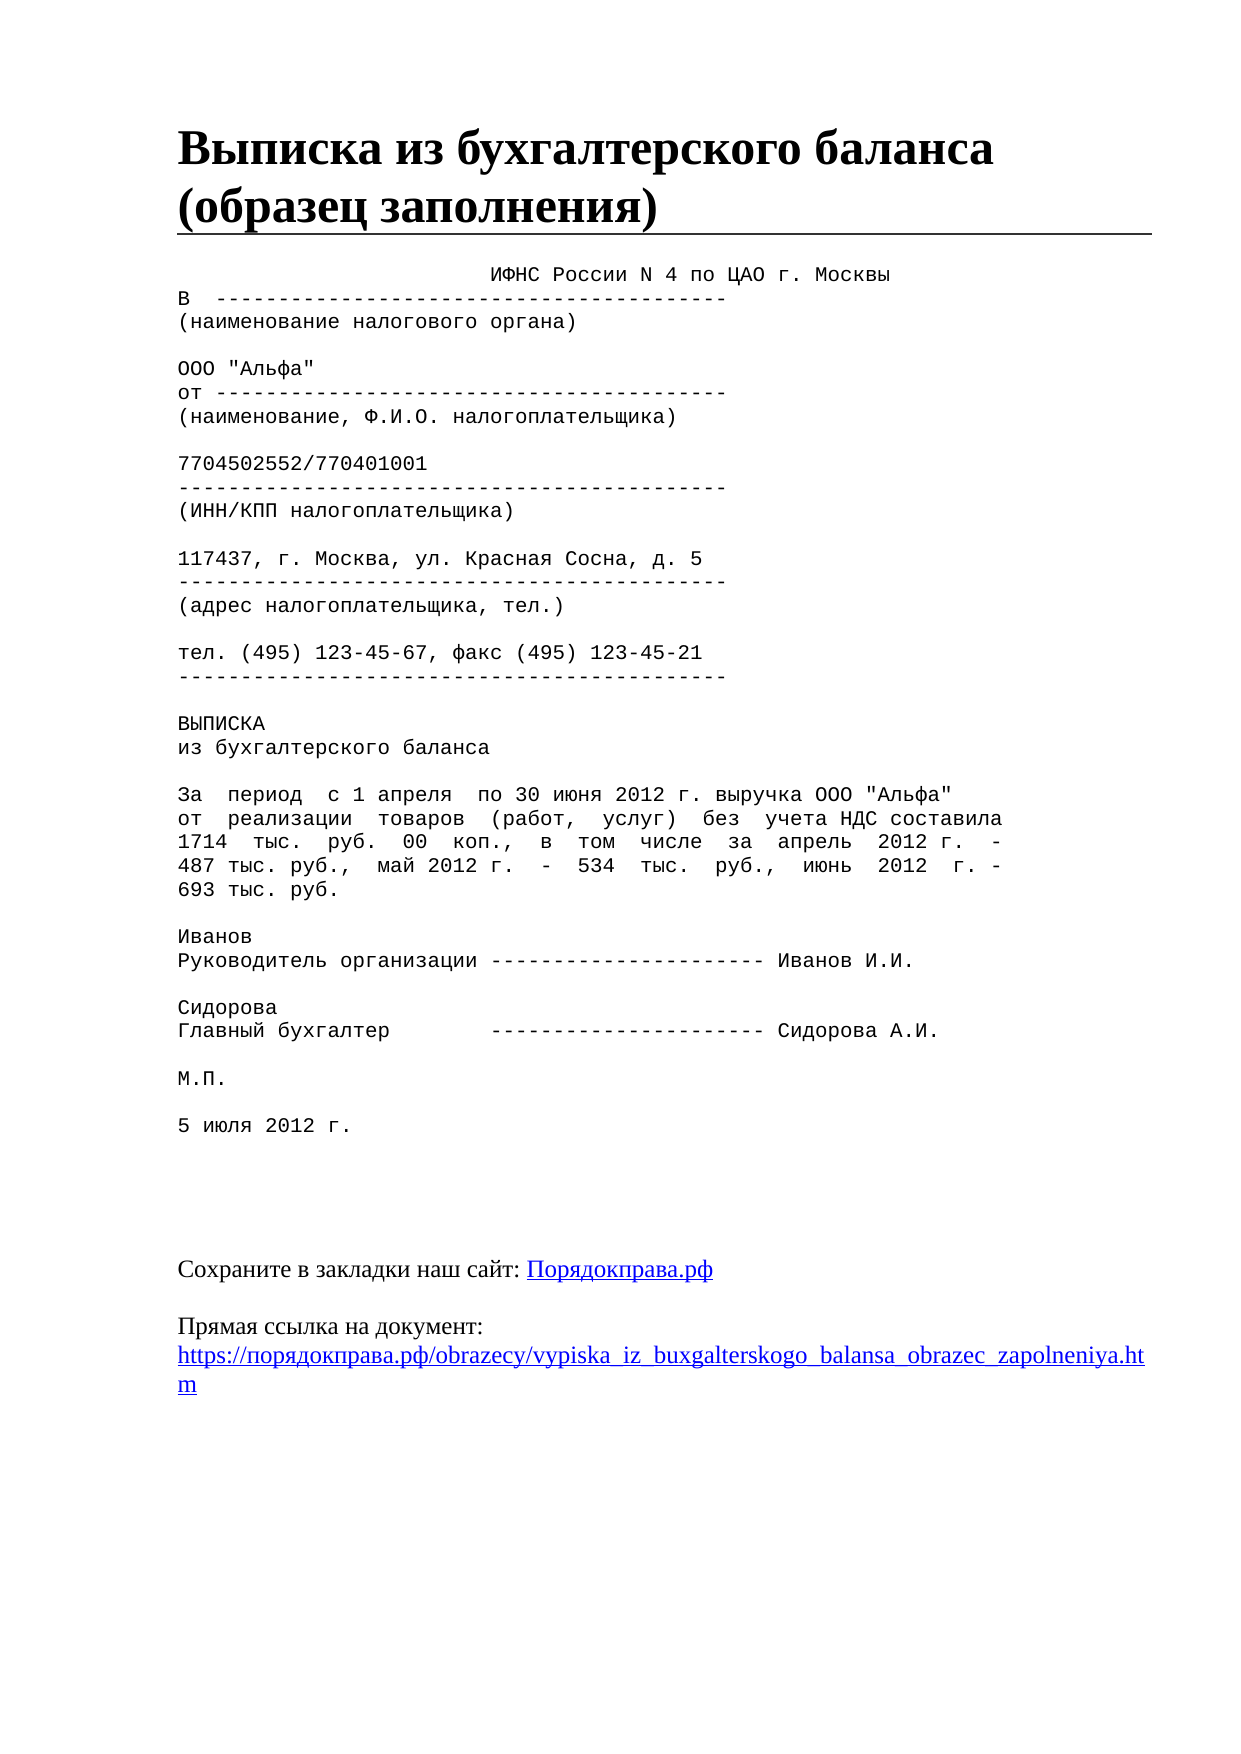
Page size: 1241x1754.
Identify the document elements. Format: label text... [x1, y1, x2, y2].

text -------------------------------------------- [177, 666, 1152, 689]
text Сидорова [177, 997, 1152, 1021]
text Сохраните в закладки наш сайт: Порядокправа.рф Прямая ссылка на документ: https://порядокправа.рф/obrazecy/vypiska_iz_buxgalterskogo_balansa_obrazec_zapolneniya.htm [177, 1139, 1152, 1397]
text Иванов [177, 926, 1152, 949]
text Главный бухгалтер ---------------------- Сидорова А.И. [177, 1021, 1152, 1044]
text от ----------------------------------------- [177, 382, 1152, 406]
text 487 тыс. руб., май 2012 г. - 534 тыс. руб., июнь 2012 г. - [177, 855, 1152, 879]
text В ----------------------------------------- [177, 287, 1152, 311]
text За период с 1 апреля по 30 июня 2012 г. выручка ООО "Альфа" [177, 784, 1152, 808]
text (адрес налогоплательщика, тел.) [177, 595, 1152, 618]
text из бухгалтерского баланса [177, 737, 1152, 760]
text ООО "Альфа" [177, 358, 1152, 382]
text Руководитель организации ---------------------- Иванов И.И. [177, 949, 1152, 973]
text ВЫПИСКА [177, 713, 1152, 737]
text (наименование, Ф.И.О. налогоплательщика) [177, 406, 1152, 429]
subtitle Выписка из бухгалтерского баланса (образец заполнения) [177, 118, 1152, 233]
text ИФНС России N 4 по ЦАО г. Москвы [177, 264, 1152, 287]
text от реализации товаров (работ, услуг) без учета НДС составила [177, 808, 1152, 831]
text 1714 тыс. руб. 00 коп., в том числе за апрель 2012 г. - [177, 831, 1152, 855]
text (ИНН/КПП налогоплательщика) [177, 500, 1152, 524]
text 7704502552/770401001 [177, 453, 1152, 477]
text -------------------------------------------- [177, 571, 1152, 595]
text 5 июля 2012 г. [177, 1115, 1152, 1139]
text (наименование налогового органа) [177, 311, 1152, 335]
text М.П. [177, 1068, 1152, 1091]
text -------------------------------------------- [177, 477, 1152, 500]
text 117437, г. Москва, ул. Красная Сосна, д. 5 [177, 548, 1152, 571]
text 693 тыс. руб. [177, 879, 1152, 902]
text тел. (495) 123-45-67, факс (495) 123-45-21 [177, 642, 1152, 666]
